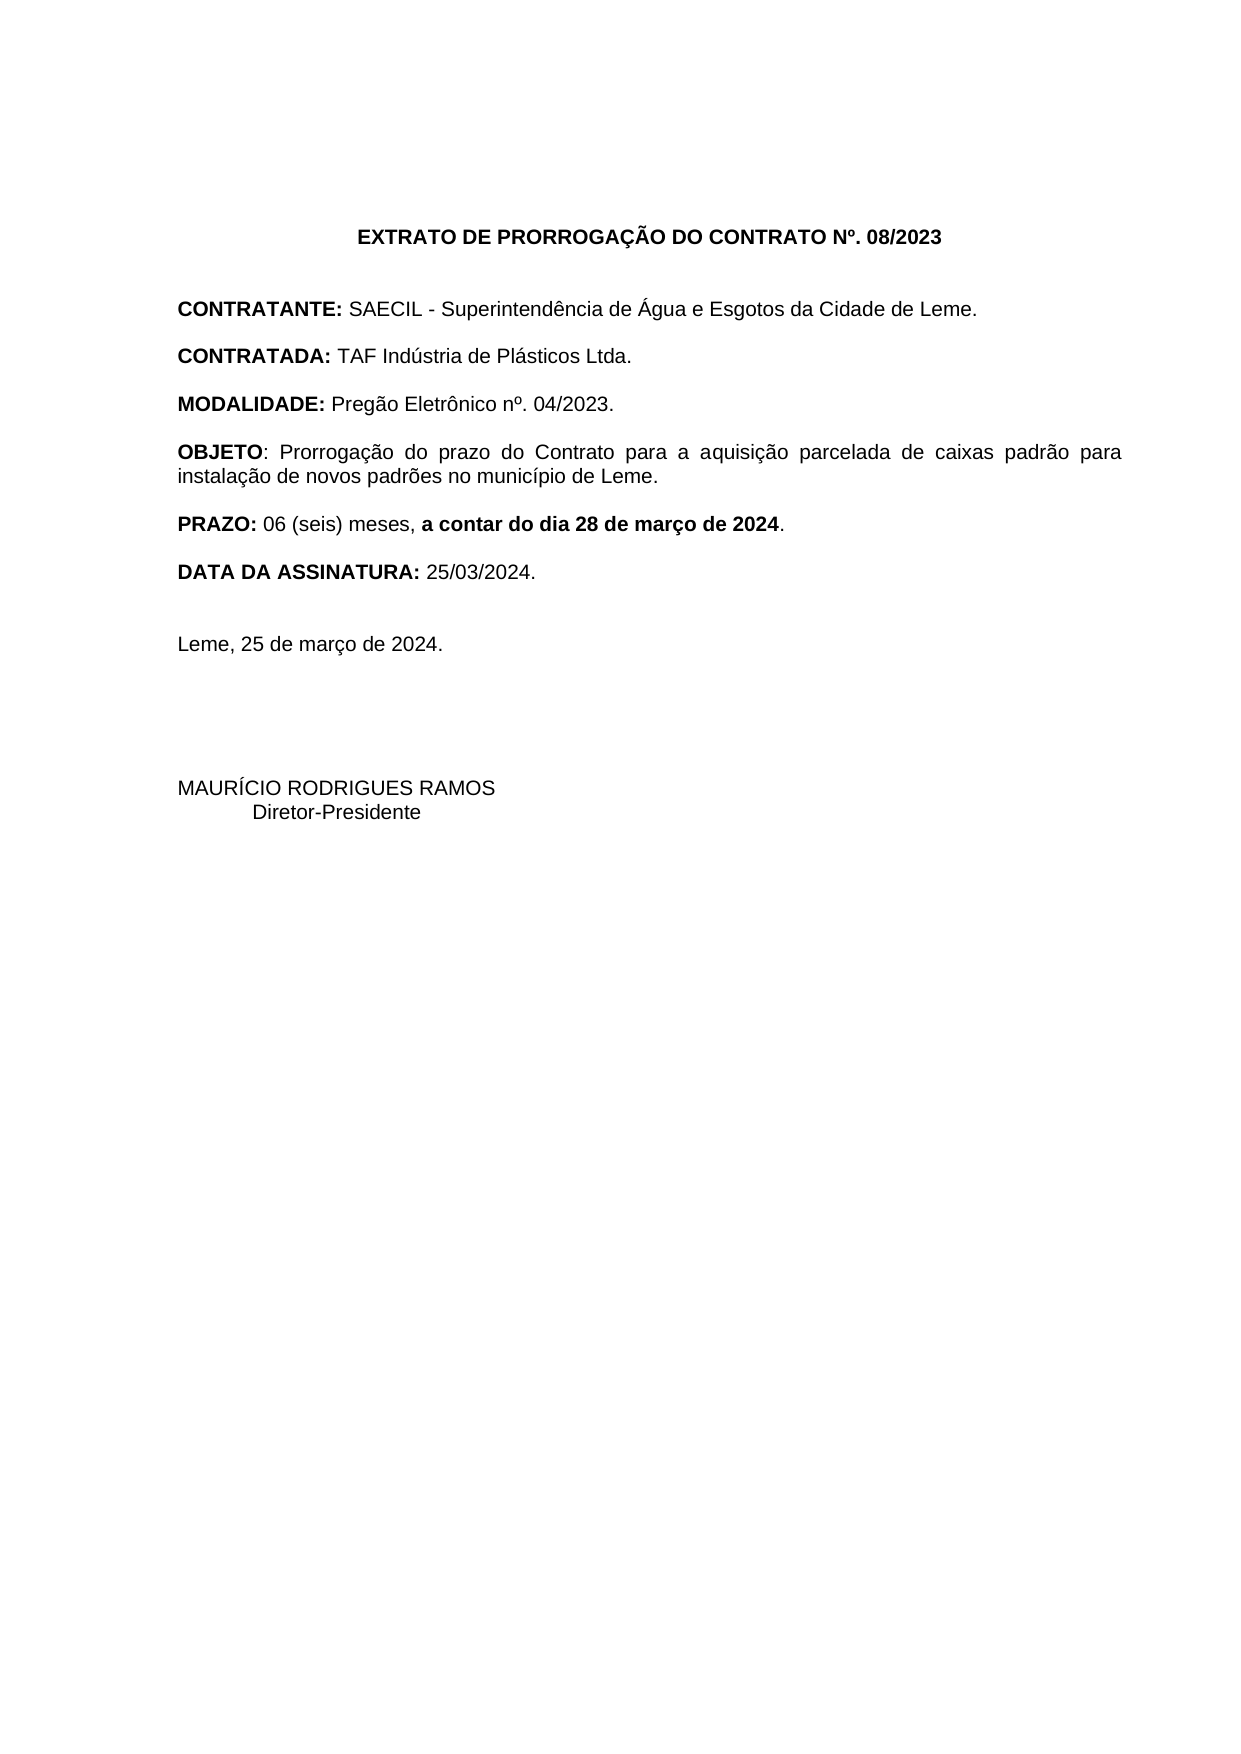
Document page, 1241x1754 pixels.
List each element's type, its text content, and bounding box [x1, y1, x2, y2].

text DATA DA ASSINATURA: 25/03/2024. [177, 560, 1122, 584]
text Leme, 25 de março de 2024. [177, 632, 1122, 656]
text EXTRATO DE PRORROGAÇÃO DO CONTRATO Nº. 08/2023 [177, 224, 1122, 248]
text MODALIDADE: Pregão Eletrônico nº. 04/2023. [177, 392, 1122, 416]
text OBJETO: Prorrogação do prazo do Contrato para a aquisição parcelada de caixas padrão para instalação de novos padrões no município de Leme. [177, 440, 1122, 488]
text Diretor-Presidente [177, 799, 1122, 823]
text CONTRATADA: TAF Indústria de Plásticos Ltda. [177, 344, 1122, 368]
text MAURÍCIO RODRIGUES RAMOS [177, 776, 1122, 799]
text CONTRATANTE: SAECIL - Superintendência de Água e Esgotos da Cidade de Leme. [177, 296, 1122, 320]
text PRAZO: 06 (seis) meses, a contar do dia 28 de março de 2024. [177, 512, 1122, 536]
